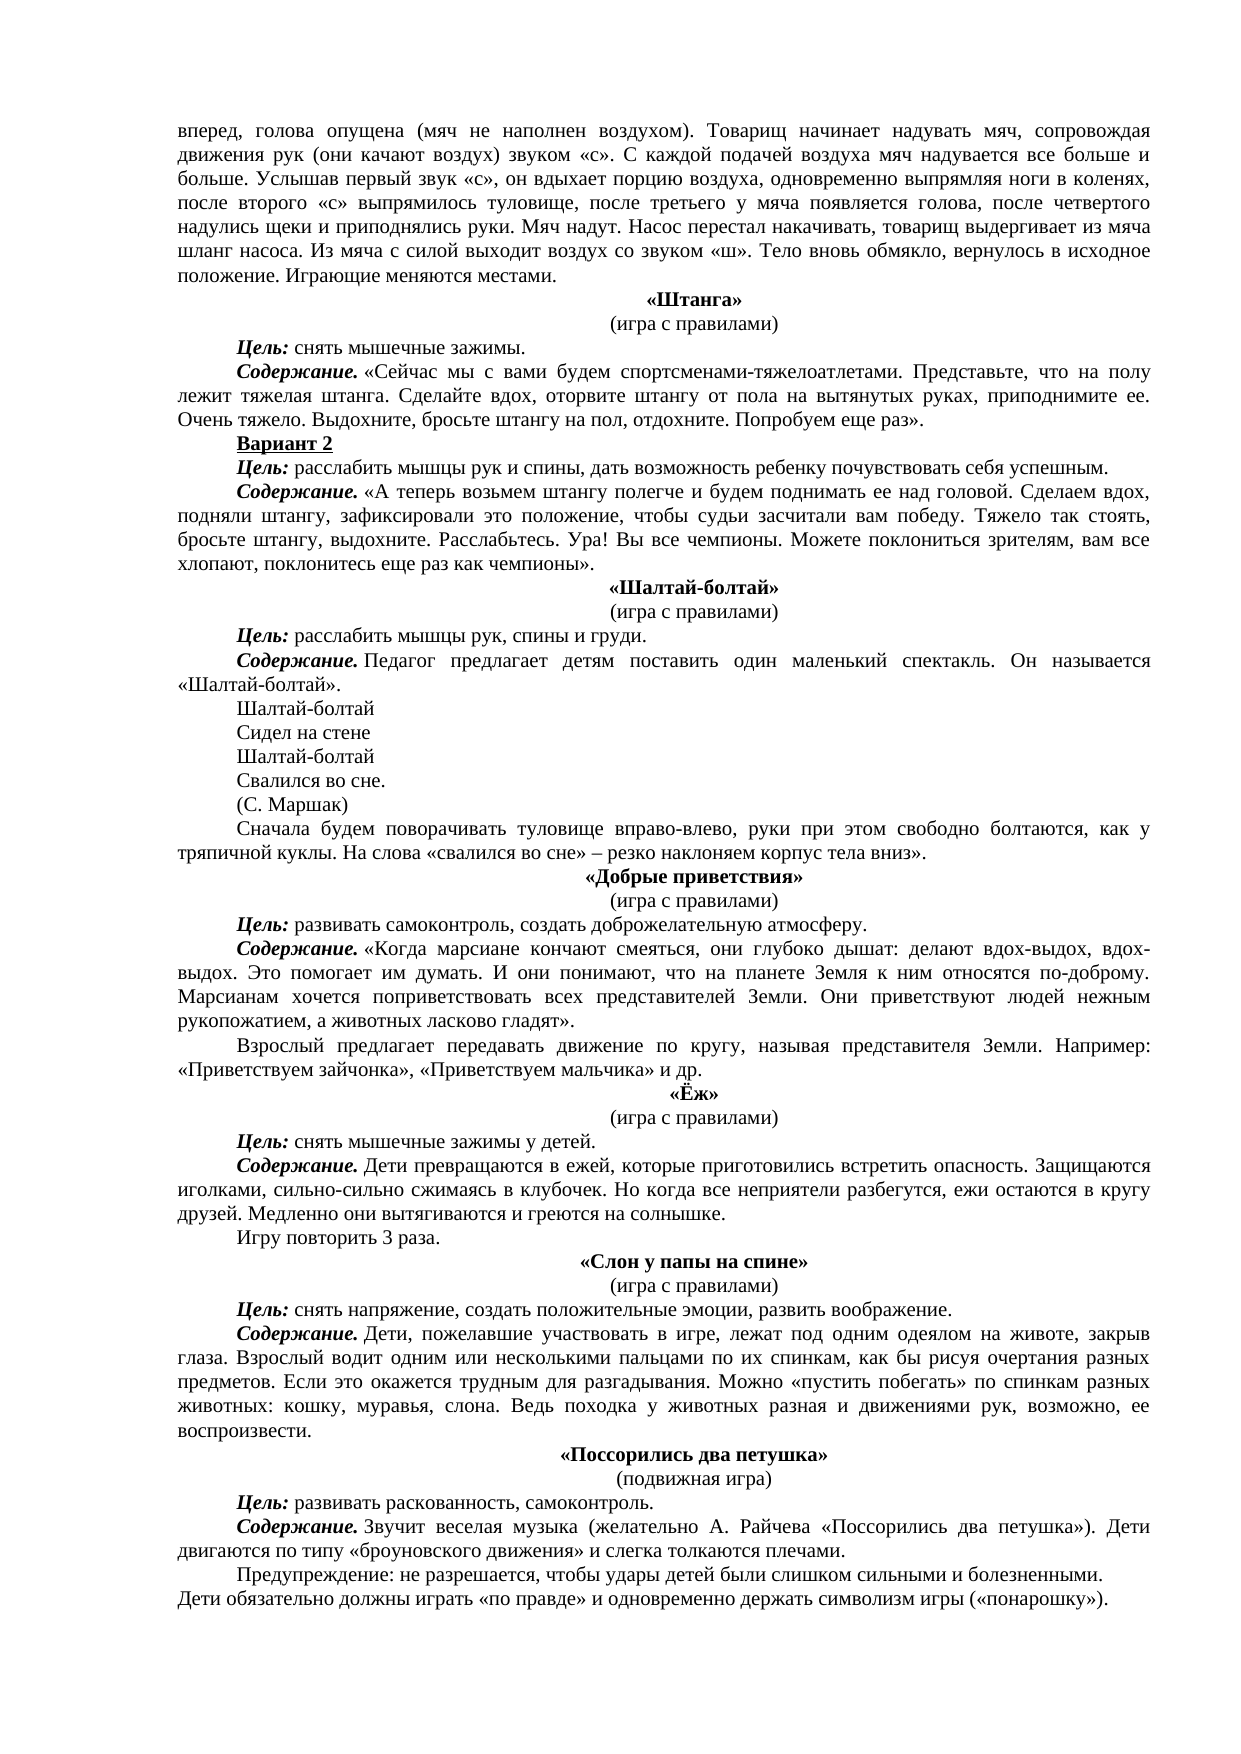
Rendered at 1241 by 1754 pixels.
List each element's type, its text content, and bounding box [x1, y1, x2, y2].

text Цель: снять мышечные зажимы. [177, 335, 1152, 359]
text Свалился во сне. [177, 768, 1152, 792]
text Содержание. Звучит веселая музыка (желательно А. Райчева «Поссорились два петушка»). Дети двигаются по типу «броуновского движения» и слегка толкаются плечами. [177, 1514, 1152, 1562]
text (подвижная игра) [177, 1466, 1152, 1490]
text Содержание. «Сейчас мы с вами будем спортсменами-тяжелоатлетами. Представьте, что на полу лежит тяжелая штанга. Сделайте вдох, оторвите штангу от пола на вытянутых руках, приподнимите ее. Очень тяжело. Выдохните, бросьте штангу на пол, отдохните. Попробуем еще раз». [177, 359, 1152, 431]
text «Слон у папы на спине» [177, 1249, 1152, 1273]
text Дети обязательно должны играть «по правде» и одновременно держать символизм игры («понарошку»). [177, 1586, 1152, 1610]
text Содержание. «Когда марсиане кончают смеяться, они глубоко дышат: делают вдох-выдох, вдох-выдох. Это помогает им думать. И они понимают, что на планете Земля к ним относятся по-доброму. Марсианам хочется поприветствовать всех представителей Земли. Они приветствуют людей нежным рукопожатием, а животных ласково гладят». [177, 936, 1152, 1032]
text Содержание. Дети превращаются в ежей, которые приготовились встретить опасность. Защищаются иголками, сильно-сильно сжимаясь в клубочек. Но когда все неприятели разбегутся, ежи остаются в кругу друзей. Медленно они вытягиваются и греются на солнышке. [177, 1153, 1152, 1225]
text (С. Маршак) [177, 792, 1152, 816]
text Взрослый предлагает передавать движение по кругу, называя представителя Земли. Например: «Приветствуем зайчонка», «Приветствуем мальчика» и др. [177, 1032, 1152, 1081]
text Цель: снять напряжение, создать положительные эмоции, развить воображение. [177, 1297, 1152, 1321]
text «Шалтай-болтай» [177, 575, 1152, 599]
text (игра с правилами) [177, 888, 1152, 912]
text (игра с правилами) [177, 311, 1152, 335]
text «Поссорились два петушка» [177, 1442, 1152, 1466]
text Предупреждение: не разрешается, чтобы удары детей были слишком сильными и болезненными. [177, 1562, 1152, 1586]
text «Добрые приветствия» [177, 864, 1152, 888]
text Цель: развивать самоконтроль, создать доброжелательную атмосферу. [177, 912, 1152, 936]
text Шалтай-болтай [177, 744, 1152, 768]
text (игра с правилами) [177, 1105, 1152, 1129]
text «Ёж» [177, 1081, 1152, 1105]
text Сидел на стене [177, 720, 1152, 744]
text Цель: развивать раскованность, самоконтроль. [177, 1490, 1152, 1514]
text (игра с правилами) [177, 599, 1152, 623]
text Игру повторить 3 раза. [177, 1225, 1152, 1249]
text Содержание. Дети, пожелавшие участвовать в игре, лежат под одним одеялом на животе, закрыв глаза. Взрослый водит одним или несколькими пальцами по их спинкам, как бы рисуя очертания разных предметов. Если это окажется трудным для разгадывания. Можно «пустить побегать» по спинкам разных животных: кошку, муравья, слона. Ведь походка у животных разная и движениями рук, возможно, ее воспроизвести. [177, 1321, 1152, 1442]
text «Штанга» [177, 287, 1152, 311]
text Цель: расслабить мышцы рук, спины и груди. [177, 623, 1152, 647]
text Шалтай-болтай [177, 696, 1152, 720]
text Сначала будем поворачивать туловище вправо-влево, руки при этом свободно болтаются, как у тряпичной куклы. На слова «свалился во сне» – резко наклоняем корпус тела вниз». [177, 816, 1152, 864]
text (игра с правилами) [177, 1273, 1152, 1297]
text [177, 118, 1152, 287]
text Цель: расслабить мышцы рук и спины, дать возможность ребенку почувствовать себя успешным. [177, 455, 1152, 479]
text Содержание. «А теперь возьмем штангу полегче и будем поднимать ее над головой. Сделаем вдох, подняли штангу, зафиксировали это положение, чтобы судьи засчитали вам победу. Тяжело так стоять, бросьте штангу, выдохните. Расслабьтесь. Ура! Вы все чемпионы. Можете поклониться зрителям, вам все хлопают, поклонитесь еще раз как чемпионы». [177, 479, 1152, 575]
text Содержание. Педагог предлагает детям поставить один маленький спектакль. Он называется «Шалтай-болтай». [177, 647, 1152, 696]
text Цель: снять мышечные зажимы у детей. [177, 1129, 1152, 1153]
text Вариант 2 [177, 431, 1152, 455]
